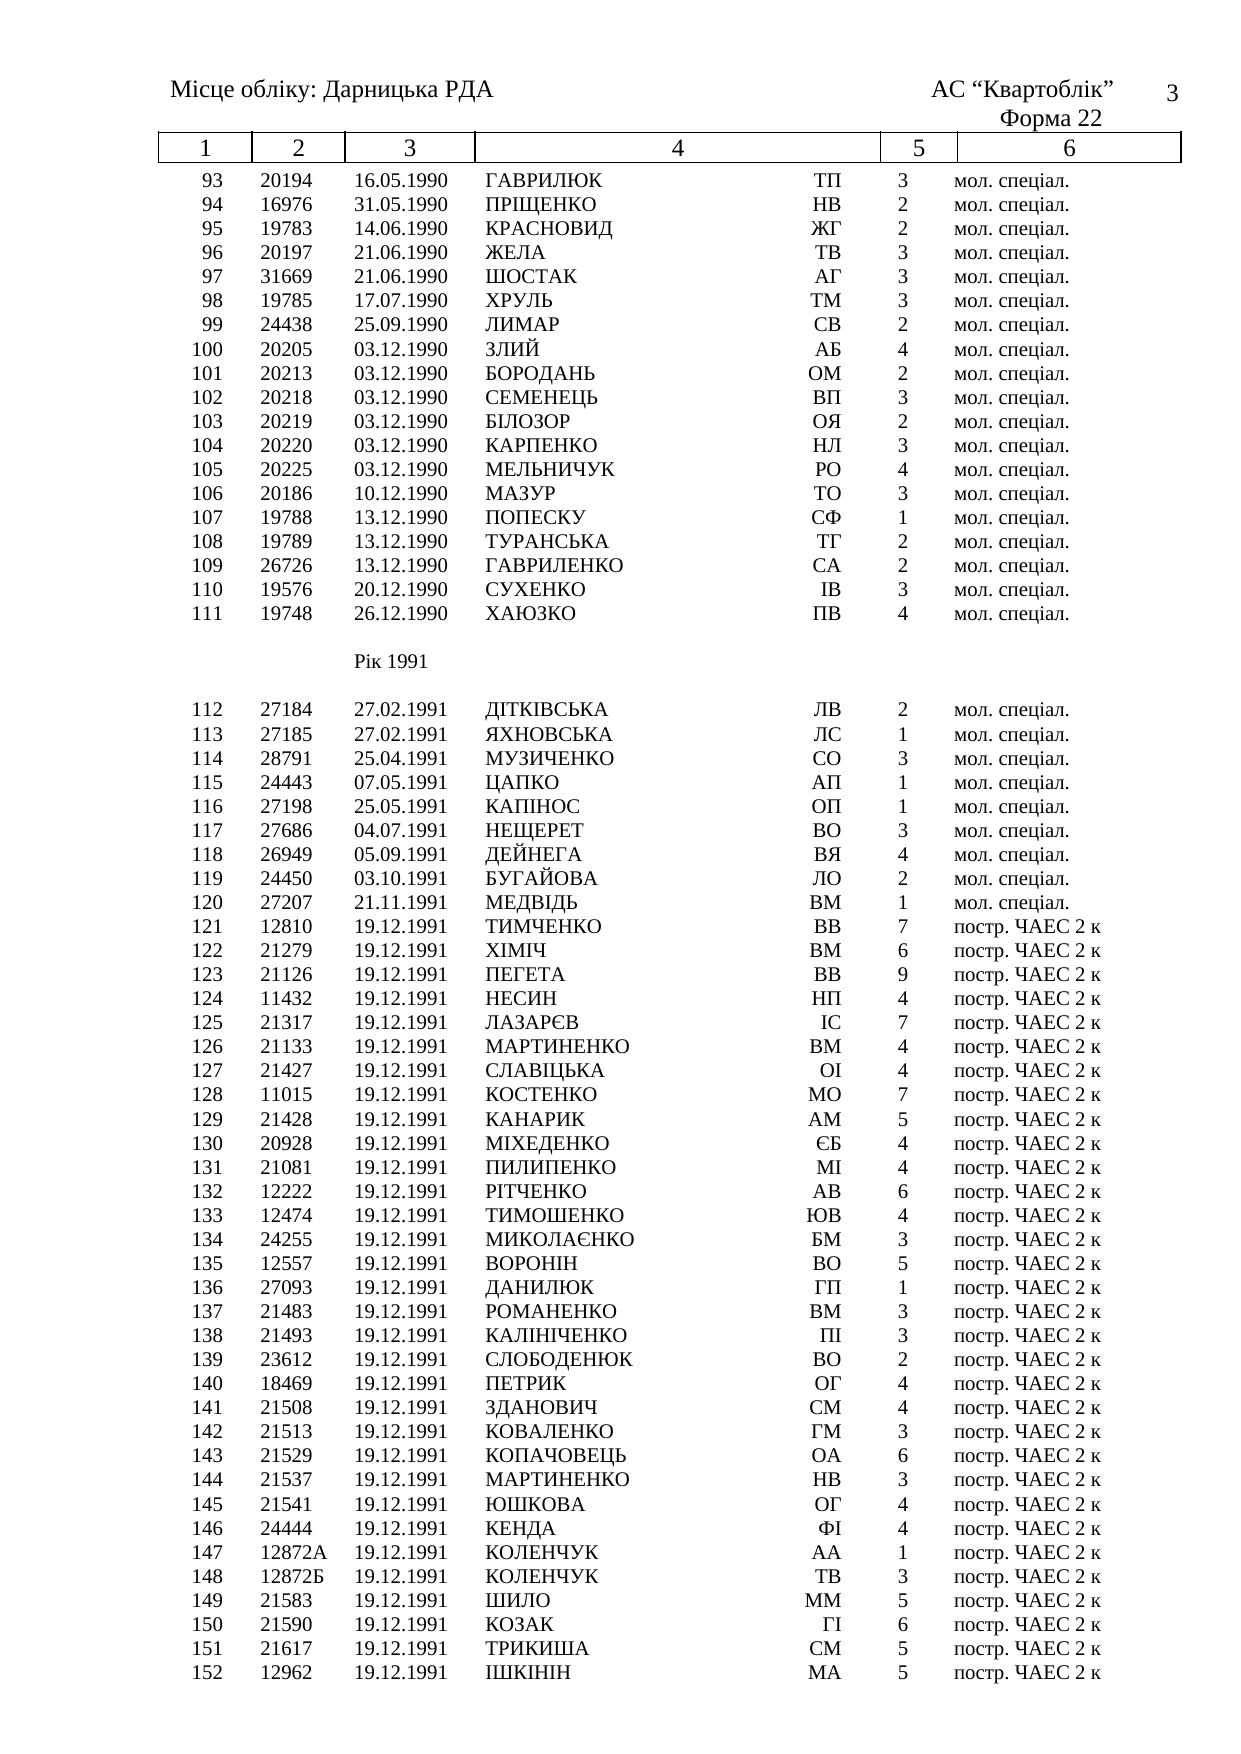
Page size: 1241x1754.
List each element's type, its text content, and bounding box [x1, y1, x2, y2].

text 95 19783 14.06.1990 КРАСНОВИД ЖГ 2 мол. спеціал. [148, 216, 1181, 240]
text 121 12810 19.12.1991 ТИМЧЕНКО ВВ 7 постр. ЧАЕС 2 к [148, 914, 1181, 938]
text 130 20928 19.12.1991 МІХЕДЕНКО ЄБ 4 постр. ЧАЕС 2 к [148, 1131, 1181, 1154]
text 107 19788 13.12.1990 ПОПЕСКУ СФ 1 мол. спеціал. [148, 505, 1181, 529]
text 114 28791 25.04.1991 МУЗИЧЕНКО СО 3 мол. спеціал. [148, 746, 1181, 769]
text 149 21583 19.12.1991 ШИЛО ММ 5 постр. ЧАЕС 2 к [148, 1588, 1181, 1612]
text 141 21508 19.12.1991 ЗДАНОВИЧ СМ 4 постр. ЧАЕС 2 к [148, 1395, 1181, 1419]
text 106 20186 10.12.1990 МАЗУР ТО 3 мол. спеціал. [148, 481, 1181, 505]
text 115 24443 07.05.1991 ЦАПКО АП 1 мол. спеціал. [148, 769, 1181, 794]
text 120 27207 21.11.1991 МЕДВІДЬ ВМ 1 мол. спеціал. [148, 890, 1181, 914]
text 134 24255 19.12.1991 МИКОЛАЄНКО БМ 3 постр. ЧАЕС 2 к [148, 1227, 1181, 1251]
text 140 18469 19.12.1991 ПЕТРИК ОГ 4 постр. ЧАЕС 2 к [148, 1371, 1181, 1395]
text 118 26949 05.09.1991 ДЕЙНЕГА ВЯ 4 мол. спеціал. [148, 842, 1181, 866]
text 128 11015 19.12.1991 КОСТЕНКО МО 7 постр. ЧАЕС 2 к [148, 1082, 1181, 1106]
text 104 20220 03.12.1990 КАРПЕНКО НЛ 3 мол. спеціал. [148, 433, 1181, 457]
text 146 24444 19.12.1991 КЕНДА ФІ 4 постр. ЧАЕС 2 к [148, 1516, 1181, 1539]
text 109 26726 13.12.1990 ГАВРИЛЕНКО СА 2 мол. спеціал. [148, 553, 1181, 577]
text 139 23612 19.12.1991 СЛОБОДЕНЮК ВО 2 постр. ЧАЕС 2 к [148, 1347, 1181, 1371]
text 142 21513 19.12.1991 КОВАЛЕНКО ГМ 3 постр. ЧАЕС 2 к [148, 1419, 1181, 1443]
text 135 12557 19.12.1991 ВОРОНІН ВО 5 постр. ЧАЕС 2 к [148, 1251, 1181, 1275]
text 111 19748 26.12.1990 ХАЮЗКО ПВ 4 мол. спеціал. [148, 601, 1181, 625]
text 112 27184 27.02.1991 ДІТКІВСЬКА ЛВ 2 мол. спеціал. [148, 697, 1181, 721]
text 129 21428 19.12.1991 КАНАРИК АМ 5 постр. ЧАЕС 2 к [148, 1106, 1181, 1131]
text 96 20197 21.06.1990 ЖЕЛА ТВ 3 мол. спеціал. [148, 240, 1181, 264]
text 133 12474 19.12.1991 ТИМОШЕНКО ЮВ 4 постр. ЧАЕС 2 к [148, 1203, 1181, 1227]
text 113 27185 27.02.1991 ЯХНОВСЬКА ЛС 1 мол. спеціал. [148, 721, 1181, 746]
text 117 27686 04.07.1991 НЕЩЕРЕТ ВО 3 мол. спеціал. [148, 818, 1181, 842]
text 101 20213 03.12.1990 БОРОДАНЬ ОМ 2 мол. спеціал. [148, 361, 1181, 384]
text 144 21537 19.12.1991 МАРТИНЕНКО НВ 3 постр. ЧАЕС 2 к [148, 1467, 1181, 1491]
text 119 24450 03.10.1991 БУГАЙОВА ЛО 2 мол. спеціал. [148, 866, 1181, 890]
text 127 21427 19.12.1991 СЛАВІЦЬКА ОІ 4 постр. ЧАЕС 2 к [148, 1058, 1181, 1082]
text 105 20225 03.12.1990 МЕЛЬНИЧУК РО 4 мол. спеціал. [148, 457, 1181, 481]
text 116 27198 25.05.1991 КАПІНОС ОП 1 мол. спеціал. [148, 794, 1181, 818]
text 151 21617 19.12.1991 ТРИКИША СМ 5 постр. ЧАЕС 2 к [148, 1636, 1181, 1660]
text 125 21317 19.12.1991 ЛАЗАРЄВ ІС 7 постр. ЧАЕС 2 к [148, 1010, 1181, 1034]
text 102 20218 03.12.1990 СЕМЕНЕЦЬ ВП 3 мол. спеціал. [148, 384, 1181, 409]
text 93 20194 16.05.1990 ГАВРИЛЮК ТП 3 мол. спеціал. [148, 168, 1181, 192]
text 136 27093 19.12.1991 ДАНИЛЮК ГП 1 постр. ЧАЕС 2 к [148, 1275, 1181, 1299]
text 132 12222 19.12.1991 РІТЧЕНКО АВ 6 постр. ЧАЕС 2 к [148, 1179, 1181, 1203]
text 148 12872Б 19.12.1991 КОЛЕНЧУК ТВ 3 постр. ЧАЕС 2 к [148, 1564, 1181, 1588]
text 131 21081 19.12.1991 ПИЛИПЕНКО МІ 4 постр. ЧАЕС 2 к [148, 1154, 1181, 1179]
text 110 19576 20.12.1990 СУХЕНКО ІВ 3 мол. спеціал. [148, 577, 1181, 601]
text 145 21541 19.12.1991 ЮШКОВА ОГ 4 постр. ЧАЕС 2 к [148, 1491, 1181, 1516]
text 97 31669 21.06.1990 ШОСТАК АГ 3 мол. спеціал. [148, 264, 1181, 288]
text 94 16976 31.05.1990 ПРІЩЕНКО НВ 2 мол. спеціал. [148, 192, 1181, 216]
text 124 11432 19.12.1991 НЕСИН НП 4 постр. ЧАЕС 2 к [148, 986, 1181, 1010]
text 150 21590 19.12.1991 КОЗАК ГІ 6 постр. ЧАЕС 2 к [148, 1612, 1181, 1636]
text 99 24438 25.09.1990 ЛИМАР СВ 2 мол. спеціал. [148, 312, 1181, 336]
text Рік 1991 [148, 649, 1181, 673]
text 108 19789 13.12.1990 ТУРАНСЬКА ТГ 2 мол. спеціал. [148, 529, 1181, 553]
text 122 21279 19.12.1991 ХІМІЧ ВМ 6 постр. ЧАЕС 2 к [148, 938, 1181, 962]
text 152 12962 19.12.1991 ІШКІНІН МА 5 постр. ЧАЕС 2 к [148, 1660, 1181, 1684]
text 143 21529 19.12.1991 КОПАЧОВЕЦЬ ОА 6 постр. ЧАЕС 2 к [148, 1443, 1181, 1467]
text 126 21133 19.12.1991 МАРТИНЕНКО ВМ 4 постр. ЧАЕС 2 к [148, 1034, 1181, 1058]
text 123 21126 19.12.1991 ПЕГЕТА ВВ 9 постр. ЧАЕС 2 к [148, 962, 1181, 986]
text 103 20219 03.12.1990 БІЛОЗОР ОЯ 2 мол. спеціал. [148, 409, 1181, 433]
text 138 21493 19.12.1991 КАЛІНІЧЕНКО ПІ 3 постр. ЧАЕС 2 к [148, 1323, 1181, 1347]
text 147 12872А 19.12.1991 КОЛЕНЧУК АА 1 постр. ЧАЕС 2 к [148, 1539, 1181, 1564]
text 137 21483 19.12.1991 РОМАНЕНКО ВМ 3 постр. ЧАЕС 2 к [148, 1299, 1181, 1323]
text 100 20205 03.12.1990 ЗЛИЙ АБ 4 мол. спеціал. [148, 336, 1181, 361]
text 98 19785 17.07.1990 ХРУЛЬ ТМ 3 мол. спеціал. [148, 288, 1181, 312]
